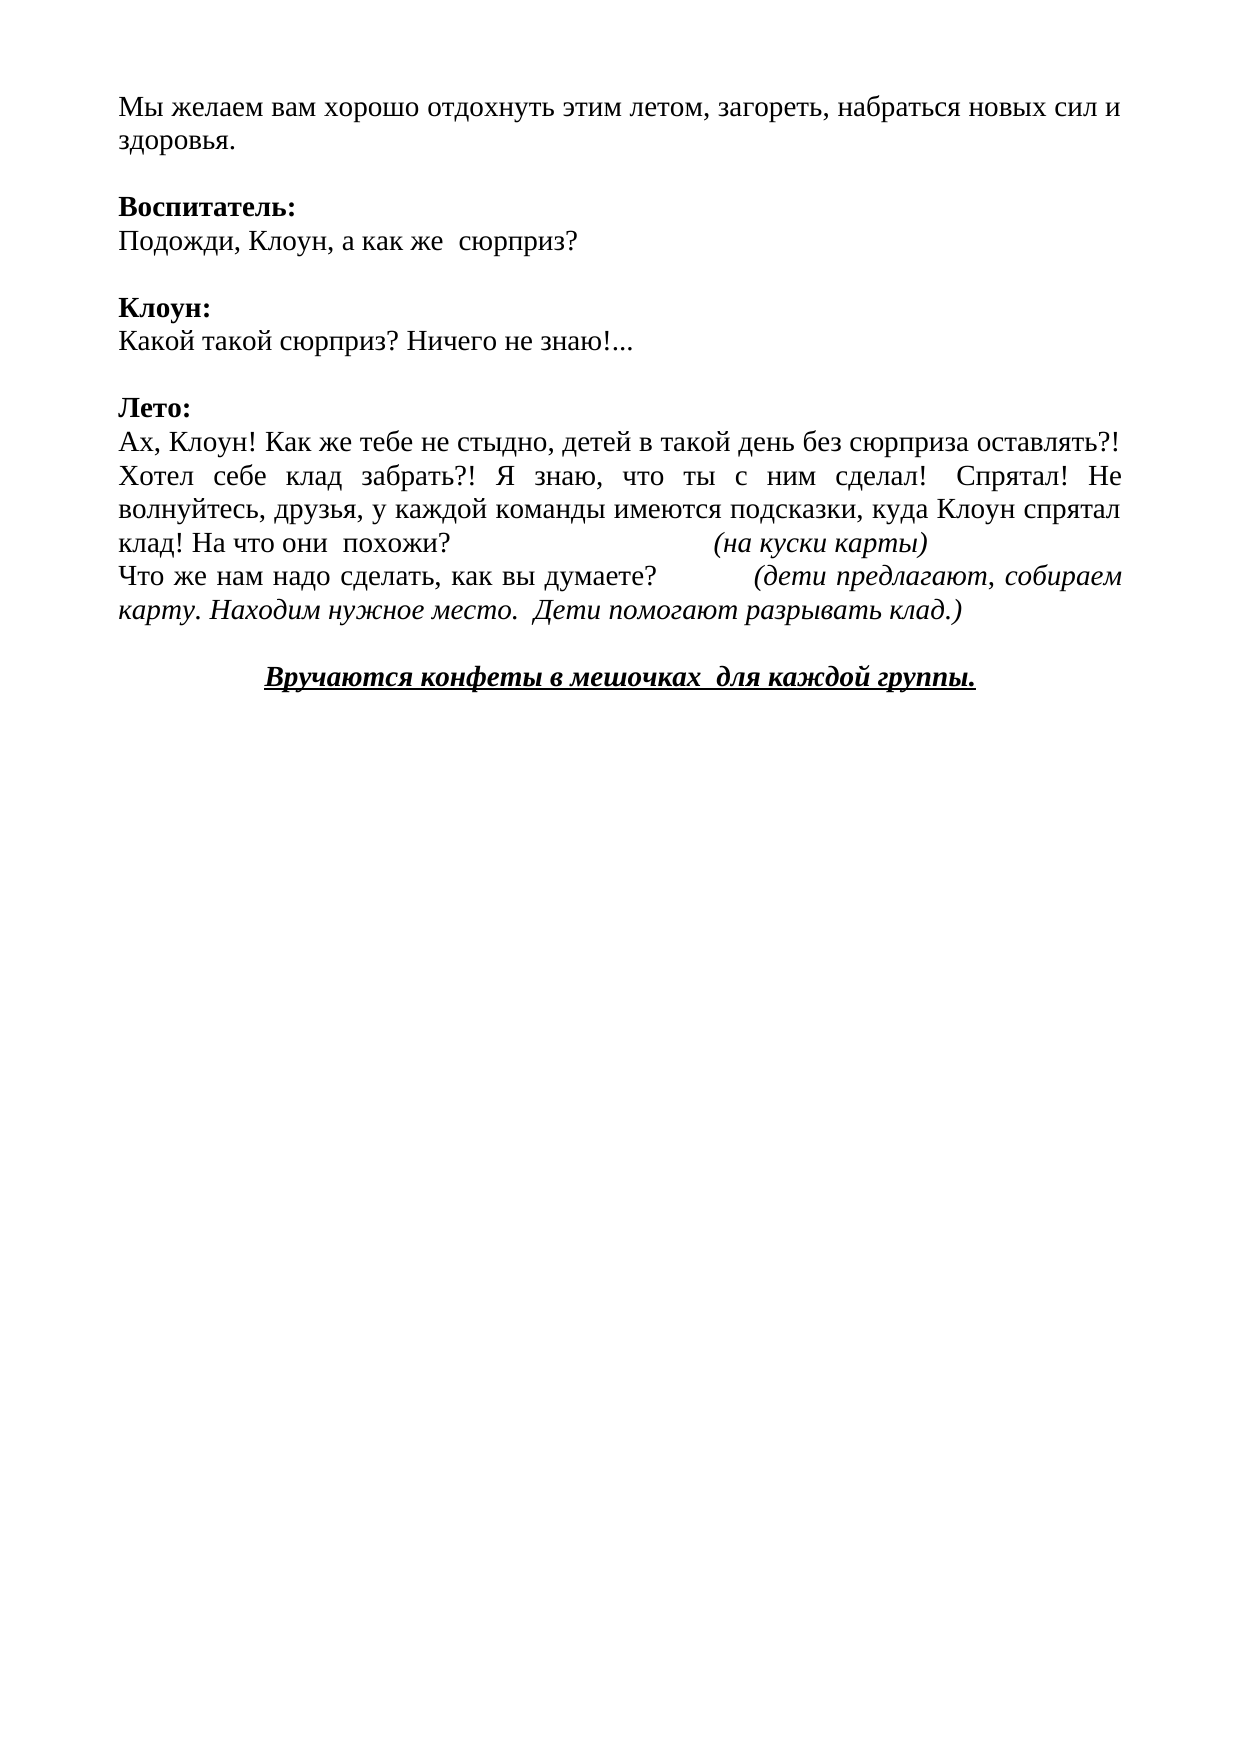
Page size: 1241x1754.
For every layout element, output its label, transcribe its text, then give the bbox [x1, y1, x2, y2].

text Подожди, Клоун, а как же сюрприз? [118, 223, 1122, 256]
text Ах, Клоун! Как же тебе не стыдно, детей в такой день без сюрприза оставлять?! Хотел себе клад забрать?! Я знаю, что ты с ним сделал! Спрятал! Не волнуйтесь, друзья, у каждой команды имеются подсказки, куда Клоун спрятал клад! На что они похожи? (на куски карты) [118, 424, 1122, 558]
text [118, 89, 1122, 156]
text Какой такой сюрприз? Ничего не знаю!... [118, 323, 1122, 357]
text Клоун: [118, 290, 1122, 323]
text Воспитатель: [118, 189, 1122, 223]
text Вручаются конфеты в мешочках для каждой группы. [118, 659, 1122, 692]
text Лето: [118, 391, 1122, 424]
text Что же нам надо сделать, как вы думаете? (дети предлагают, собираем карту. Находим нужное место. Дети помогают разрывать клад.) [118, 558, 1122, 625]
